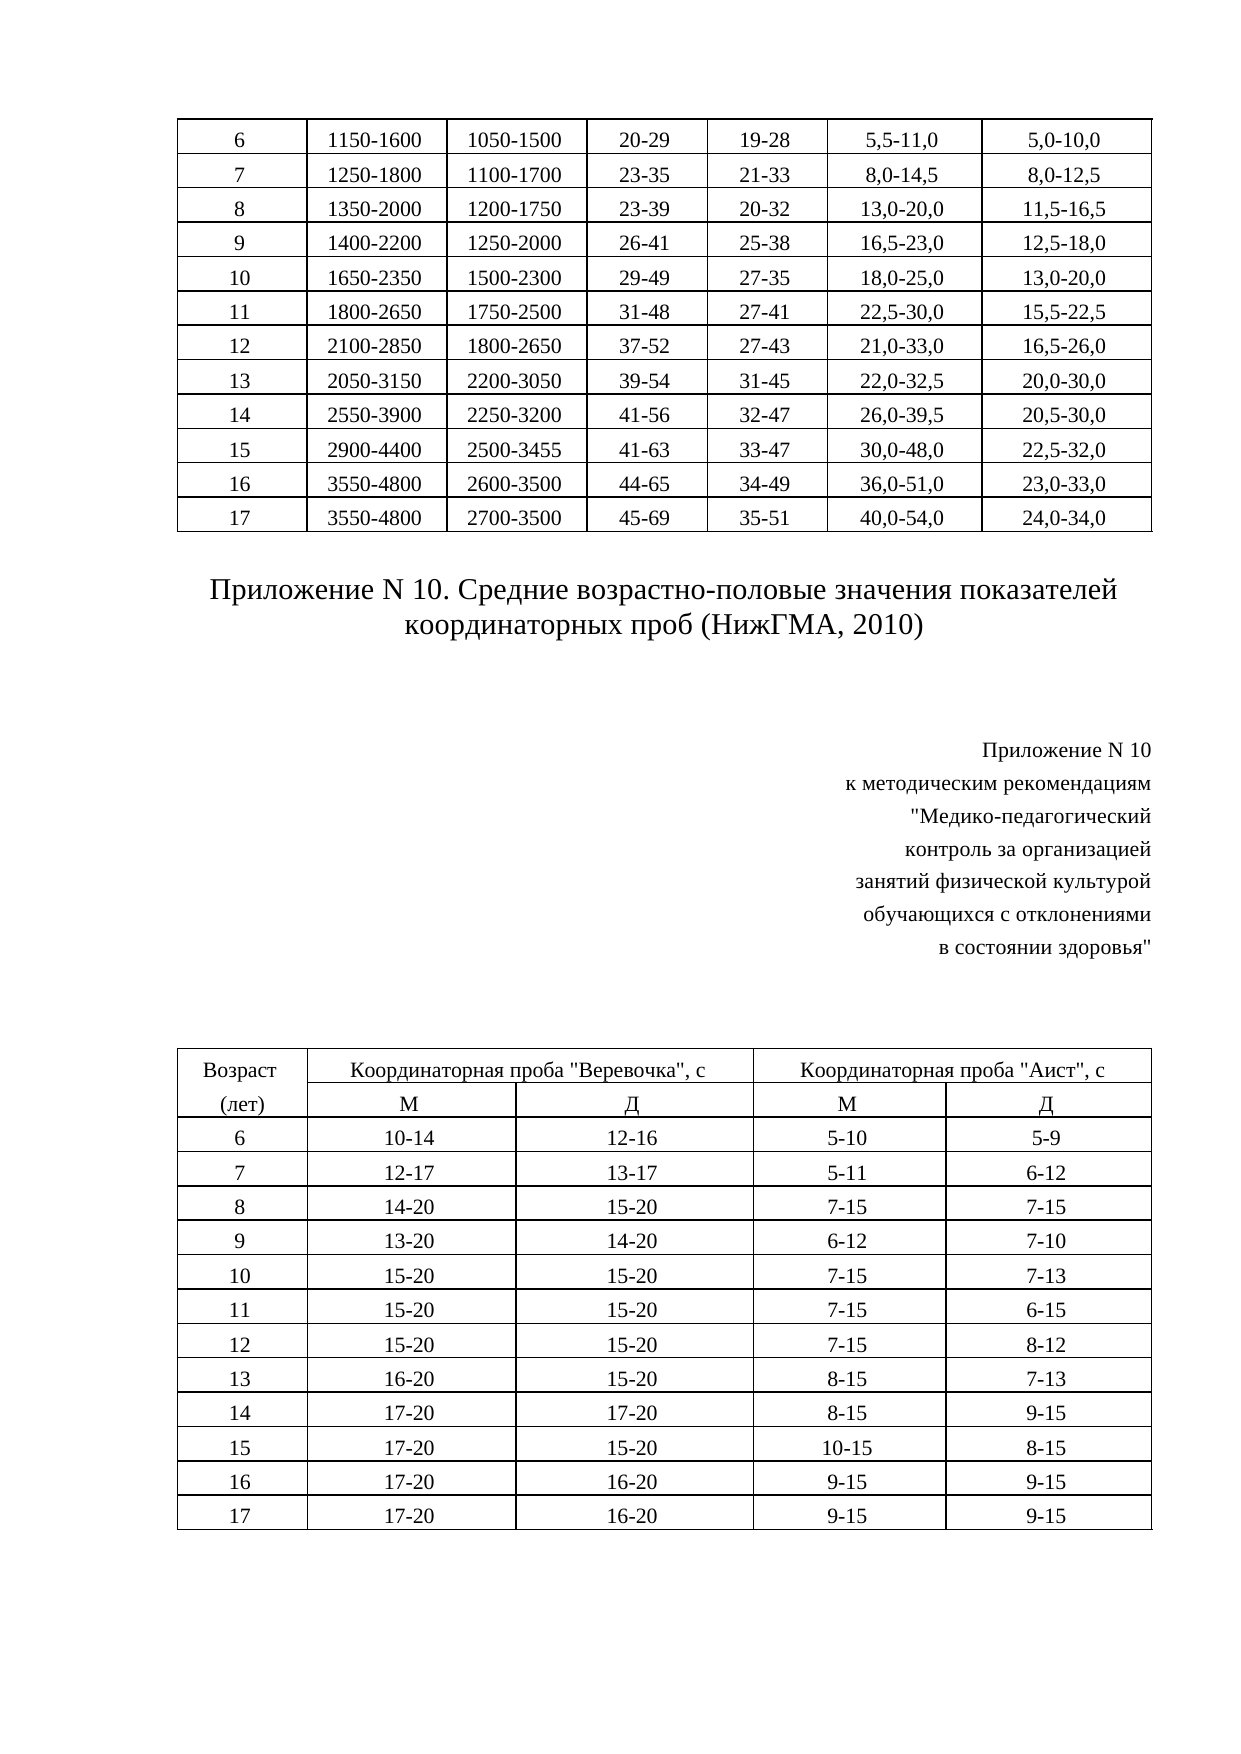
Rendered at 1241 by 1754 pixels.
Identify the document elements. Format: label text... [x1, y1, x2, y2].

table_cell Д [947, 1083, 1151, 1116]
table_cell 22,0-32,5 [828, 360, 981, 393]
table_cell 9-15 [947, 1393, 1151, 1426]
table_cell 15-20 [308, 1324, 515, 1357]
table_cell Д [517, 1083, 753, 1116]
table_cell 17-20 [308, 1393, 515, 1426]
table_cell 1250-1800 [308, 154, 446, 187]
table_cell 10-14 [308, 1118, 515, 1151]
table_cell 16-20 [517, 1462, 753, 1494]
table_cell 26-41 [588, 223, 707, 256]
table_cell 15-20 [517, 1358, 753, 1391]
table_cell 27-41 [708, 292, 827, 324]
table_cell 13,0-20,0 [828, 188, 981, 221]
table_cell 16 [178, 463, 306, 496]
table_cell 15-20 [517, 1290, 753, 1322]
table_cell 45-69 [588, 498, 707, 531]
table_cell 39-54 [588, 360, 707, 393]
table_cell 8-15 [947, 1427, 1151, 1460]
text Приложение N 10 к методическим рекомендациям "Медико-педагогический контроль за организацией занятий физической культурой обучающихся с отклонениями в состоянии здоровья" [177, 664, 1152, 959]
table_cell 31-45 [708, 360, 827, 393]
table_cell 9-15 [754, 1496, 945, 1529]
table_cell 41-56 [588, 395, 707, 427]
table_cell 20,0-30,0 [983, 360, 1151, 393]
table_cell 23-39 [588, 188, 707, 221]
table_cell 11 [178, 1290, 307, 1322]
table_cell 7 [178, 154, 306, 187]
table_cell Координаторная проба "Аист", с [754, 1049, 1151, 1082]
table_cell 20-32 [708, 188, 827, 221]
table_cell 13 [178, 1358, 307, 1391]
table_cell Координаторная проба "Веревочка", с [308, 1049, 753, 1082]
table_cell 7-13 [947, 1255, 1151, 1288]
table_cell 12-17 [308, 1152, 515, 1185]
table_cell 16 [178, 1462, 307, 1494]
table_cell 26,0-39,5 [828, 395, 981, 427]
table_cell 35-51 [708, 498, 827, 531]
table_cell 24,0-34,0 [983, 498, 1151, 531]
table_cell 12-16 [517, 1118, 753, 1151]
table_cell 15 [178, 429, 306, 462]
table_cell 2900-4400 [308, 429, 446, 462]
table_cell 8 [178, 188, 306, 221]
table_cell 23,0-33,0 [983, 463, 1151, 496]
table_cell 8,0-14,5 [828, 154, 981, 187]
table_cell 1150-1600 [308, 120, 446, 152]
table_cell 16,5-26,0 [983, 326, 1151, 359]
table_cell 22,5-30,0 [828, 292, 981, 324]
table_cell 16-20 [517, 1496, 753, 1529]
table_cell 41-63 [588, 429, 707, 462]
table_cell 6 [178, 1118, 307, 1151]
table_cell 7-10 [947, 1221, 1151, 1254]
table_cell 1500-2300 [448, 257, 586, 290]
table_cell 31-48 [588, 292, 707, 324]
table_cell 8-12 [947, 1324, 1151, 1357]
table_cell 12,5-18,0 [983, 223, 1151, 256]
table_cell 11,5-16,5 [983, 188, 1151, 221]
table_cell 2500-3455 [448, 429, 586, 462]
table_cell 29-49 [588, 257, 707, 290]
table_cell 17 [178, 1496, 307, 1529]
table_cell 12 [178, 326, 306, 359]
table_cell 15-20 [517, 1324, 753, 1357]
table_cell 36,0-51,0 [828, 463, 981, 496]
table_cell 30,0-48,0 [828, 429, 981, 462]
table_cell 6-12 [754, 1221, 945, 1254]
table_cell 9 [178, 1221, 307, 1254]
table_cell 17-20 [308, 1496, 515, 1529]
table_cell 9-15 [754, 1462, 945, 1494]
text Приложение N 10. Средние возрастно-половые значения показателей координаторных проб (НижГМА, 2010) [177, 571, 1152, 641]
table_cell 5-11 [754, 1152, 945, 1185]
table_cell 15,5-22,5 [983, 292, 1151, 324]
table_cell 5-10 [754, 1118, 945, 1151]
table_cell 1650-2350 [308, 257, 446, 290]
table_cell 14-20 [517, 1221, 753, 1254]
table_cell 22,5-32,0 [983, 429, 1151, 462]
table_cell 1050-1500 [448, 120, 586, 152]
table_cell 17 [178, 498, 306, 531]
table_cell 7-15 [754, 1187, 945, 1219]
table_cell 15-20 [308, 1255, 515, 1288]
table_cell 2250-3200 [448, 395, 586, 427]
table_cell М [308, 1083, 515, 1116]
table_cell 7-15 [947, 1187, 1151, 1219]
table_cell 7-15 [754, 1290, 945, 1322]
table_cell 37-52 [588, 326, 707, 359]
table_cell 15-20 [308, 1290, 515, 1322]
table_cell 1200-1750 [448, 188, 586, 221]
table_cell 25-38 [708, 223, 827, 256]
table_cell 1250-2000 [448, 223, 586, 256]
table_cell 1800-2650 [448, 326, 586, 359]
table_cell 1750-2500 [448, 292, 586, 324]
table_cell 5,5-11,0 [828, 120, 981, 152]
table_cell 16,5-23,0 [828, 223, 981, 256]
table_cell 2600-3500 [448, 463, 586, 496]
table_cell 13 [178, 360, 306, 393]
table_cell 23-35 [588, 154, 707, 187]
table_cell 27-35 [708, 257, 827, 290]
table_cell 32-47 [708, 395, 827, 427]
table_cell 15-20 [517, 1255, 753, 1288]
table_cell 15-20 [517, 1187, 753, 1219]
table_cell 13,0-20,0 [983, 257, 1151, 290]
table_cell 1400-2200 [308, 223, 446, 256]
table_cell 34-49 [708, 463, 827, 496]
table_cell 7 [178, 1152, 307, 1185]
table_cell 6-12 [947, 1152, 1151, 1185]
table_cell 2550-3900 [308, 395, 446, 427]
table_cell 17-20 [517, 1393, 753, 1426]
table_cell 21,0-33,0 [828, 326, 981, 359]
table_cell 1100-1700 [448, 154, 586, 187]
table_cell 10-15 [754, 1427, 945, 1460]
table_cell 20,5-30,0 [983, 395, 1151, 427]
table_cell 14 [178, 395, 306, 427]
table_cell 7-15 [754, 1324, 945, 1357]
table_cell 6-15 [947, 1290, 1151, 1322]
table_cell 1800-2650 [308, 292, 446, 324]
table_cell 15 [178, 1427, 307, 1460]
table_cell 14-20 [308, 1187, 515, 1219]
table_cell 3550-4800 [308, 498, 446, 531]
table_cell 12 [178, 1324, 307, 1357]
table_cell 17-20 [308, 1462, 515, 1494]
table_cell 40,0-54,0 [828, 498, 981, 531]
table_cell 7-15 [754, 1255, 945, 1288]
table_cell 16-20 [308, 1358, 515, 1391]
table_cell 7-13 [947, 1358, 1151, 1391]
table_cell 18,0-25,0 [828, 257, 981, 290]
table_cell 5,0-10,0 [983, 120, 1151, 152]
table_cell М [754, 1083, 945, 1116]
table_cell 8 [178, 1187, 307, 1219]
table_cell 8-15 [754, 1393, 945, 1426]
table_cell 17-20 [308, 1427, 515, 1460]
table_cell 2100-2850 [308, 326, 446, 359]
table_cell 13-17 [517, 1152, 753, 1185]
table_cell 20-29 [588, 120, 707, 152]
table_cell 9 [178, 223, 306, 256]
table_cell 10 [178, 1255, 307, 1288]
table_cell 11 [178, 292, 306, 324]
table_cell 3550-4800 [308, 463, 446, 496]
table_cell 2050-3150 [308, 360, 446, 393]
table_cell 6 [178, 120, 306, 152]
table_cell 13-20 [308, 1221, 515, 1254]
table_cell 8,0-12,5 [983, 154, 1151, 187]
table_cell 9-15 [947, 1496, 1151, 1529]
table_cell 21-33 [708, 154, 827, 187]
table_cell 27-43 [708, 326, 827, 359]
table_cell 9-15 [947, 1462, 1151, 1494]
table_cell 44-65 [588, 463, 707, 496]
table_cell Возраст [178, 1049, 307, 1082]
table_cell 14 [178, 1393, 307, 1426]
table_cell 15-20 [517, 1427, 753, 1460]
table_cell (лет) [178, 1082, 307, 1116]
table_cell 1350-2000 [308, 188, 446, 221]
table_cell 33-47 [708, 429, 827, 462]
table_cell 19-28 [708, 120, 827, 152]
table_cell 10 [178, 257, 306, 290]
table_cell 8-15 [754, 1358, 945, 1391]
table_cell 5-9 [947, 1118, 1151, 1151]
table_cell 2200-3050 [448, 360, 586, 393]
table_cell 2700-3500 [448, 498, 586, 531]
